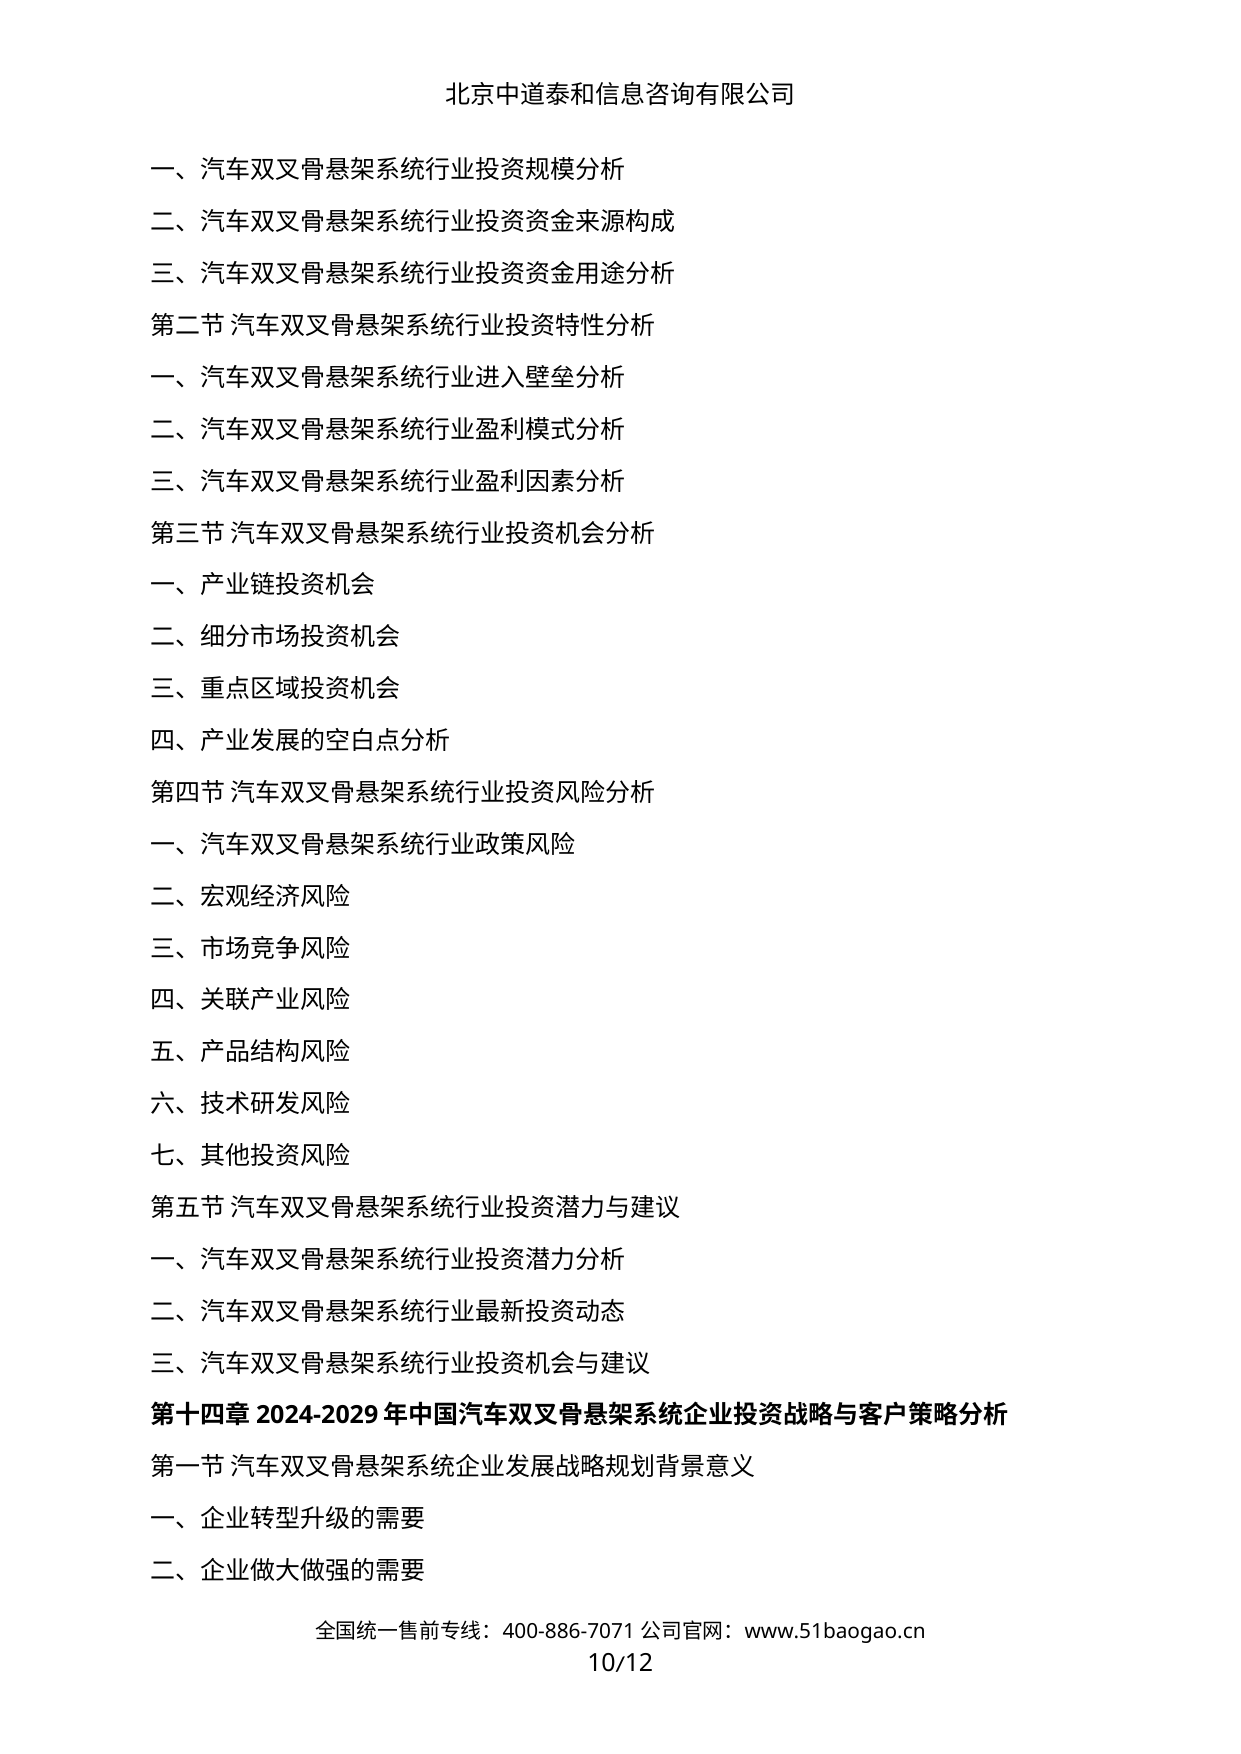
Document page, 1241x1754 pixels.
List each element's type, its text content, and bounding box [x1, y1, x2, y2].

text 三、汽车双叉骨悬架系统行业盈利因素分析 [150, 461, 1090, 497]
text 第十四章 2024-2029年中国汽车双叉骨悬架系统企业投资战略与客户策略分析 [150, 1395, 1090, 1431]
text 二、汽车双叉骨悬架系统行业投资资金来源构成 [150, 202, 1090, 238]
text 一、产业链投资机会 [150, 565, 1090, 601]
text 第三节 汽车双叉骨悬架系统行业投资机会分析 [150, 513, 1090, 549]
text 第五节 汽车双叉骨悬架系统行业投资潜力与建议 [150, 1187, 1090, 1224]
text 一、企业转型升级的需要 [150, 1499, 1090, 1535]
text 二、企业做大做强的需要 [150, 1551, 1090, 1587]
text 二、汽车双叉骨悬架系统行业盈利模式分析 [150, 409, 1090, 446]
text 三、汽车双叉骨悬架系统行业投资机会与建议 [150, 1343, 1090, 1379]
text 二、汽车双叉骨悬架系统行业最新投资动态 [150, 1291, 1090, 1327]
text 第二节 汽车双叉骨悬架系统行业投资特性分析 [150, 306, 1090, 342]
text 三、重点区域投资机会 [150, 669, 1090, 705]
text 二、细分市场投资机会 [150, 617, 1090, 653]
text 三、汽车双叉骨悬架系统行业投资资金用途分析 [150, 254, 1090, 290]
text 第四节 汽车双叉骨悬架系统行业投资风险分析 [150, 772, 1090, 809]
text 一、汽车双叉骨悬架系统行业进入壁垒分析 [150, 357, 1090, 394]
text 四、产业发展的空白点分析 [150, 721, 1090, 757]
text 五、产品结构风险 [150, 1032, 1090, 1068]
text 二、宏观经济风险 [150, 876, 1090, 912]
text 一、汽车双叉骨悬架系统行业投资潜力分析 [150, 1239, 1090, 1276]
text 一、汽车双叉骨悬架系统行业投资规模分析 [150, 150, 1090, 186]
text 第一节 汽车双叉骨悬架系统企业发展战略规划背景意义 [150, 1447, 1090, 1483]
text 一、汽车双叉骨悬架系统行业政策风险 [150, 824, 1090, 861]
text 四、关联产业风险 [150, 980, 1090, 1016]
text 七、其他投资风险 [150, 1136, 1090, 1172]
text 三、市场竞争风险 [150, 928, 1090, 964]
text 六、技术研发风险 [150, 1084, 1090, 1120]
